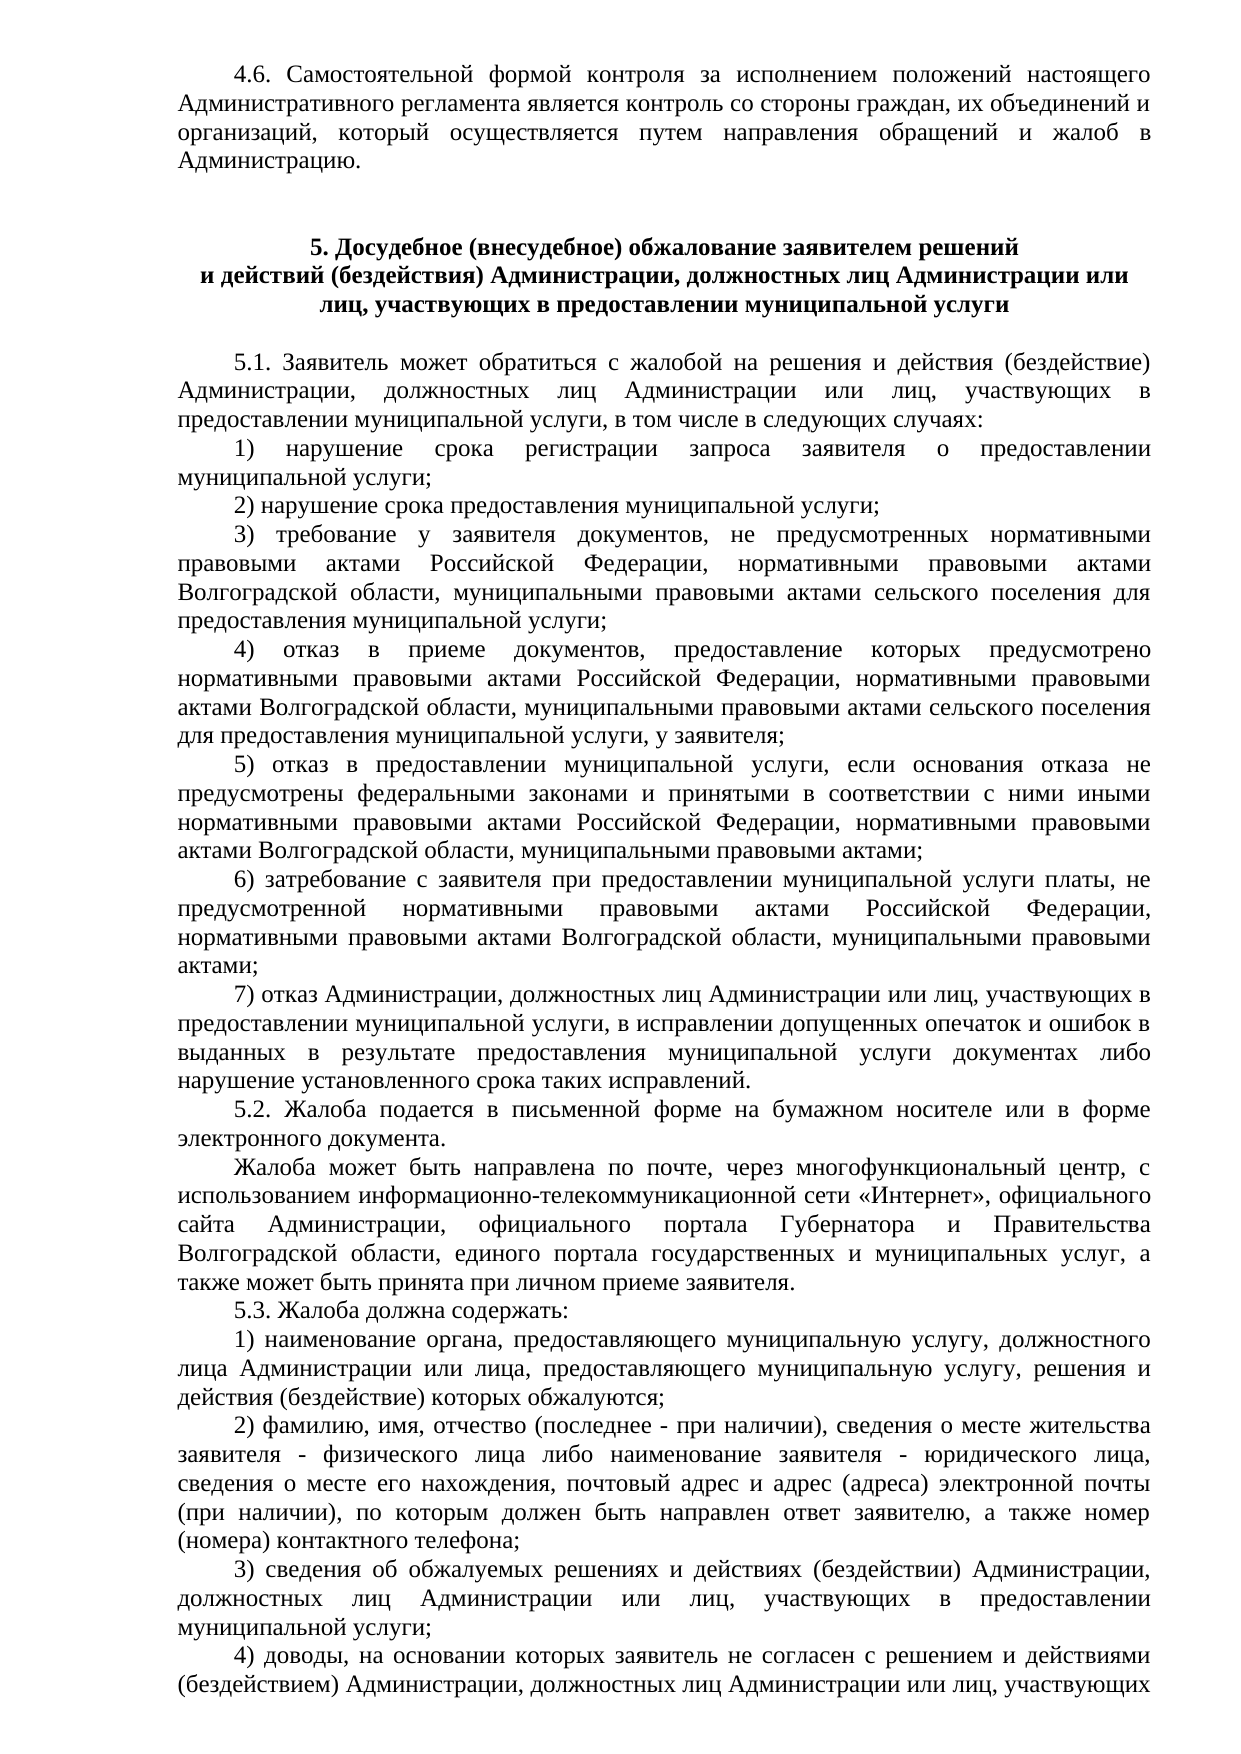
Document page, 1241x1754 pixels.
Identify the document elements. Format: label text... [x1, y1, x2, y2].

text 5. Досудебное (внесудебное) обжалование заявителем решений [177, 232, 1152, 260]
text 2) фамилию, имя, отчество (последнее - при наличии), сведения о месте жительства заявителя - физического лица либо наименование заявителя - юридического лица, сведения о месте его нахождения, почтовый адрес и адрес (адреса) электронной почты (при наличии), по которым должен быть направлен ответ заявителю, а также номер (номера) контактного телефона; [177, 1410, 1152, 1554]
text 5.1. Заявитель может обратиться с жалобой на решения и действия (бездействие) Администрации, должностных лиц Администрации или лиц, участвующих в предоставлении муниципальной услуги, в том числе в следующих случаях: [177, 347, 1152, 433]
text 5.2. Жалоба подается в письменной форме на бумажном носителе или в форме электронного документа. [177, 1094, 1152, 1152]
text 3) сведения об обжалуемых решениях и действиях (бездействии) Администрации, должностных лиц Администрации или лиц, участвующих в предоставлении муниципальной услуги; [177, 1554, 1152, 1640]
text и действий (бездействия) Администрации, должностных лиц Администрации или лиц, участвующих в предоставлении муниципальной услуги [177, 260, 1152, 318]
text 4) отказ в приеме документов, предоставление которых предусмотрено нормативными правовыми актами Российской Федерации, нормативными правовыми актами Волгоградской области, муниципальными правовыми актами сельского поселения для предоставления муниципальной услуги, у заявителя; [177, 634, 1152, 749]
text 4.6. Самостоятельной формой контроля за исполнением положений настоящего Административного регламента является контроль со стороны граждан, их объединений и организаций, который осуществляется путем направления обращений и жалоб в Администрацию. [177, 59, 1152, 174]
text Жалоба может быть направлена по почте, через многофункциональный центр, с использованием информационно-телекоммуникационной сети «Интернет», официального сайта Администрации, официального портала Губернатора и Правительства Волгоградской области, единого портала государственных и муниципальных услуг, а также может быть принята при личном приеме заявителя. [177, 1152, 1152, 1295]
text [177, 1640, 1152, 1698]
text 1) наименование органа, предоставляющего муниципальную услугу, должностного лица Администрации или лица, предоставляющего муниципальную услугу, решения и действия (бездействие) которых обжалуются; [177, 1324, 1152, 1410]
text 5) отказ в предоставлении муниципальной услуги, если основания отказа не предусмотрены федеральными законами и принятыми в соответствии с ними иными нормативными правовыми актами Российской Федерации, нормативными правовыми актами Волгоградской области, муниципальными правовыми актами; [177, 749, 1152, 864]
text 1) нарушение срока регистрации запроса заявителя о предоставлении муниципальной услуги; [177, 433, 1152, 490]
text 7) отказ Администрации, должностных лиц Администрации или лиц, участвующих в предоставлении муниципальной услуги, в исправлении допущенных опечаток и ошибок в выданных в результате предоставления муниципальной услуги документах либо нарушение установленного срока таких исправлений. [177, 979, 1152, 1094]
text 3) требование у заявителя документов, не предусмотренных нормативными правовыми актами Российской Федерации, нормативными правовыми актами Волгоградской области, муниципальными правовыми актами сельского поселения для предоставления муниципальной услуги; [177, 519, 1152, 634]
text 5.3. Жалоба должна содержать: [177, 1295, 1152, 1324]
text 6) затребование с заявителя при предоставлении муниципальной услуги платы, не предусмотренной нормативными правовыми актами Российской Федерации, нормативными правовыми актами Волгоградской области, муниципальными правовыми актами; [177, 864, 1152, 979]
text 2) нарушение срока предоставления муниципальной услуги; [177, 490, 1152, 519]
